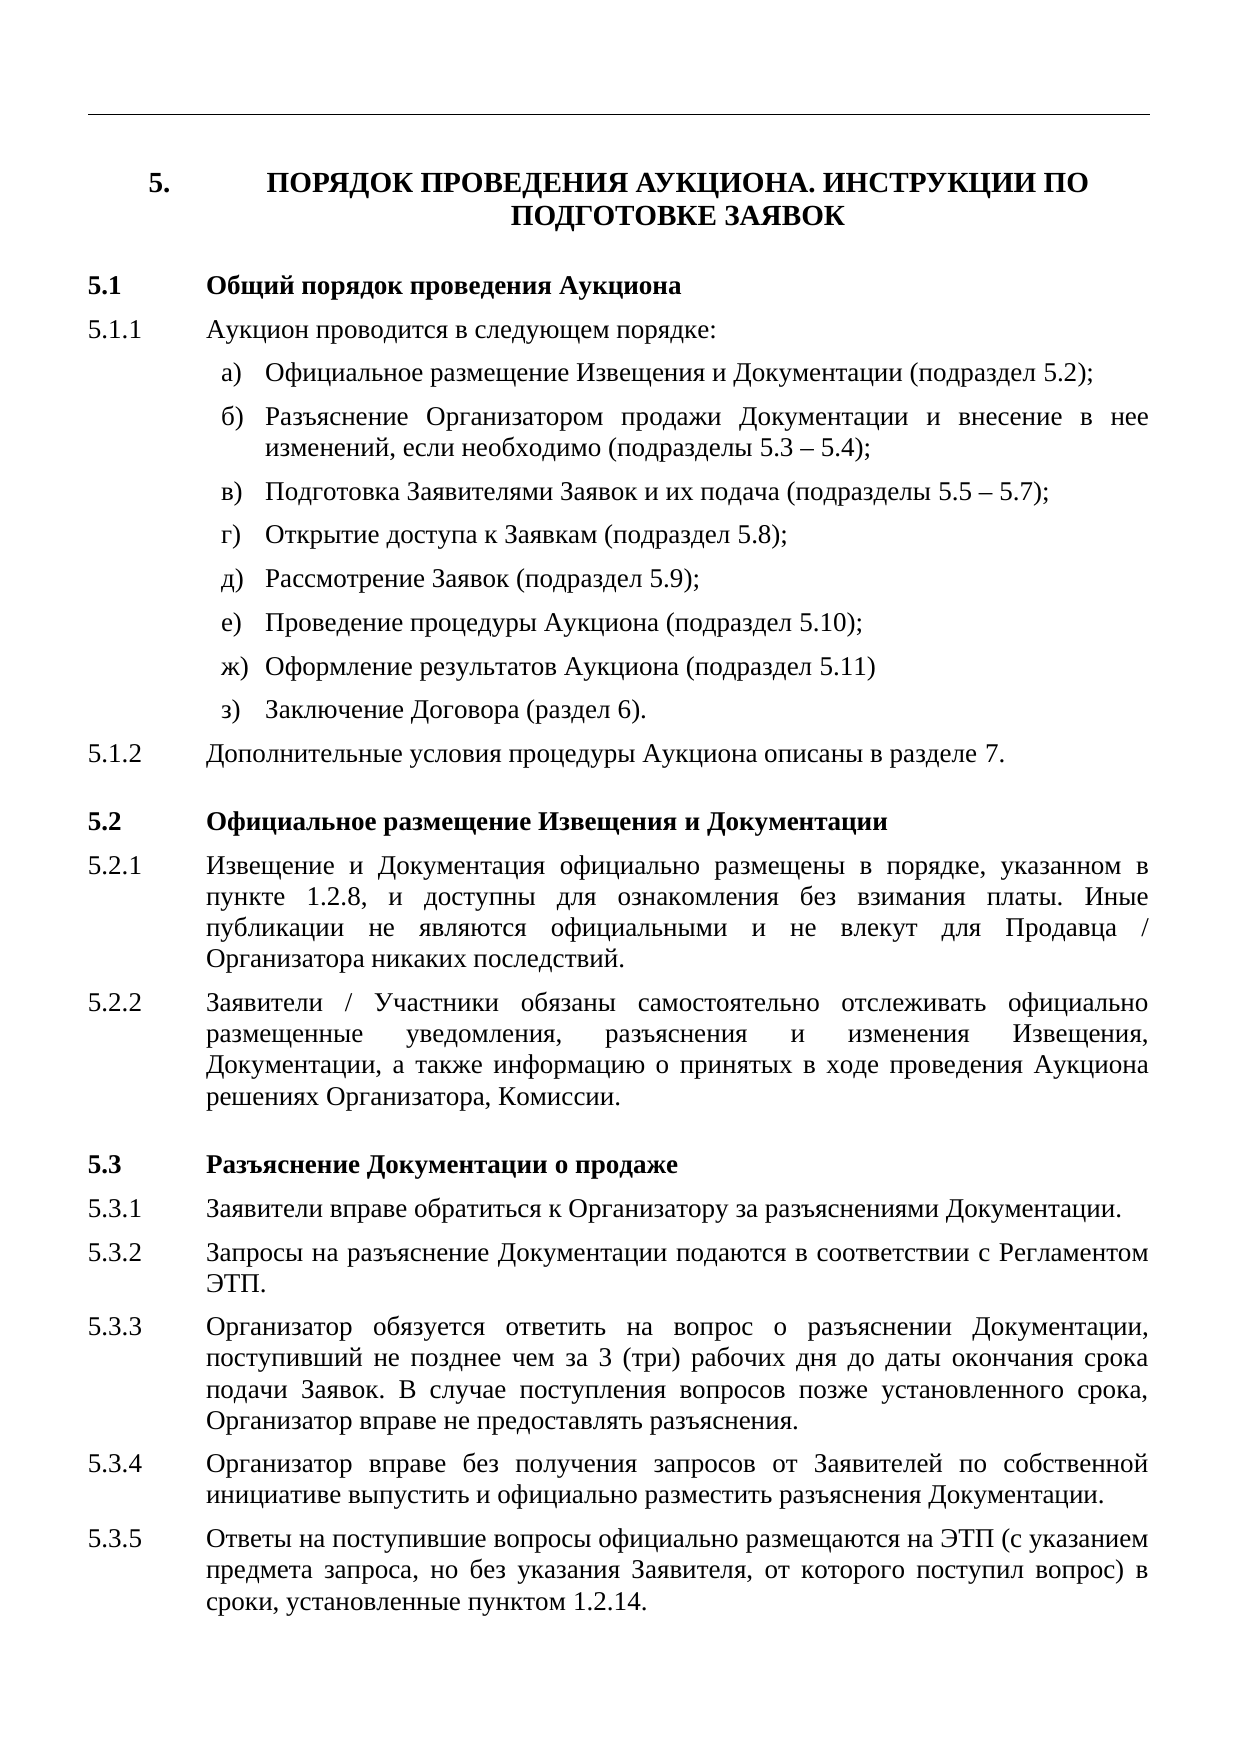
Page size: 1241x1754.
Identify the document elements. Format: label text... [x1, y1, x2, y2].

text Дополнительные условия процедуры Аукциона описаны в разделе 7. [88, 737, 1150, 768]
text Заключение Договора (раздел 6). [221, 693, 1150, 724]
text Официальное размещение Извещения и Документации (подраздел 5.2); [221, 357, 1150, 388]
text Открытие доступа к Заявкам (подраздел 5.8); [221, 519, 1150, 550]
text Ответы на поступившие вопросы официально размещаются на ЭТП (с указанием предмета запроса, но без указания Заявителя, от которого поступил вопрос) в сроки, установленные пунктом 1.2.14. [88, 1522, 1150, 1616]
subtitle ПОРЯДОК ПРОВЕДЕНИЯ АУКЦИОНА. ИНСТРУКЦИИ ПО ПОДГОТОВКЕ ЗАЯВОК [88, 165, 1150, 232]
text Оформление результатов Аукциона (подраздел 5.11) [221, 649, 1150, 681]
text Рассмотрение Заявок (подраздел 5.9); [221, 562, 1150, 593]
text Организатор вправе без получения запросов от Заявителей по собственной инициативе выпустить и официально разместить разъяснения Документации. [88, 1447, 1150, 1510]
text Заявители / Участники обязаны самостоятельно отслеживать официально размещенные уведомления, разъяснения и изменения Извещения, Документации, а также информацию о принятых в ходе проведения Аукциона решениях Организатора, Комиссии. [88, 986, 1150, 1111]
subtitle Общий порядок проведения Аукциона [88, 269, 1150, 300]
text Разъяснение Организатором продажи Документации и внесение в нее изменений, если необходимо (подразделы 5.3 – 5.4); [221, 400, 1150, 462]
text Подготовка Заявителями Заявок и их подача (подразделы 5.5 – 5.7); [221, 475, 1150, 506]
subtitle Официальное размещение Извещения и Документации [88, 806, 1150, 837]
text Заявители вправе обратиться к Организатору за разъяснениями Документации. [88, 1192, 1150, 1223]
text Организатор обязуется ответить на вопрос о разъяснении Документации, поступивший не позднее чем за 3 (три) рабочих дня до даты окончания срока подачи Заявок. В случае поступления вопросов позже установленного срока, Организатор вправе не предоставлять разъяснения. [88, 1310, 1150, 1435]
text Запросы на разъяснение Документации подаются в соответствии с Регламентом ЭТП. [88, 1236, 1150, 1298]
text Проведение процедуры Аукциона (подраздел 5.10); [221, 606, 1150, 637]
subtitle Разъяснение Документации о продаже [88, 1148, 1150, 1179]
text Извещение и Документация официально размещены в порядке, указанном в пункте 1.2.8, и доступны для ознакомления без взимания платы. Иные публикации не являются официальными и не влекут для Продавца / Организатора никаких последствий. [88, 849, 1150, 974]
text Аукцион проводится в следующем порядке: [88, 313, 1150, 344]
